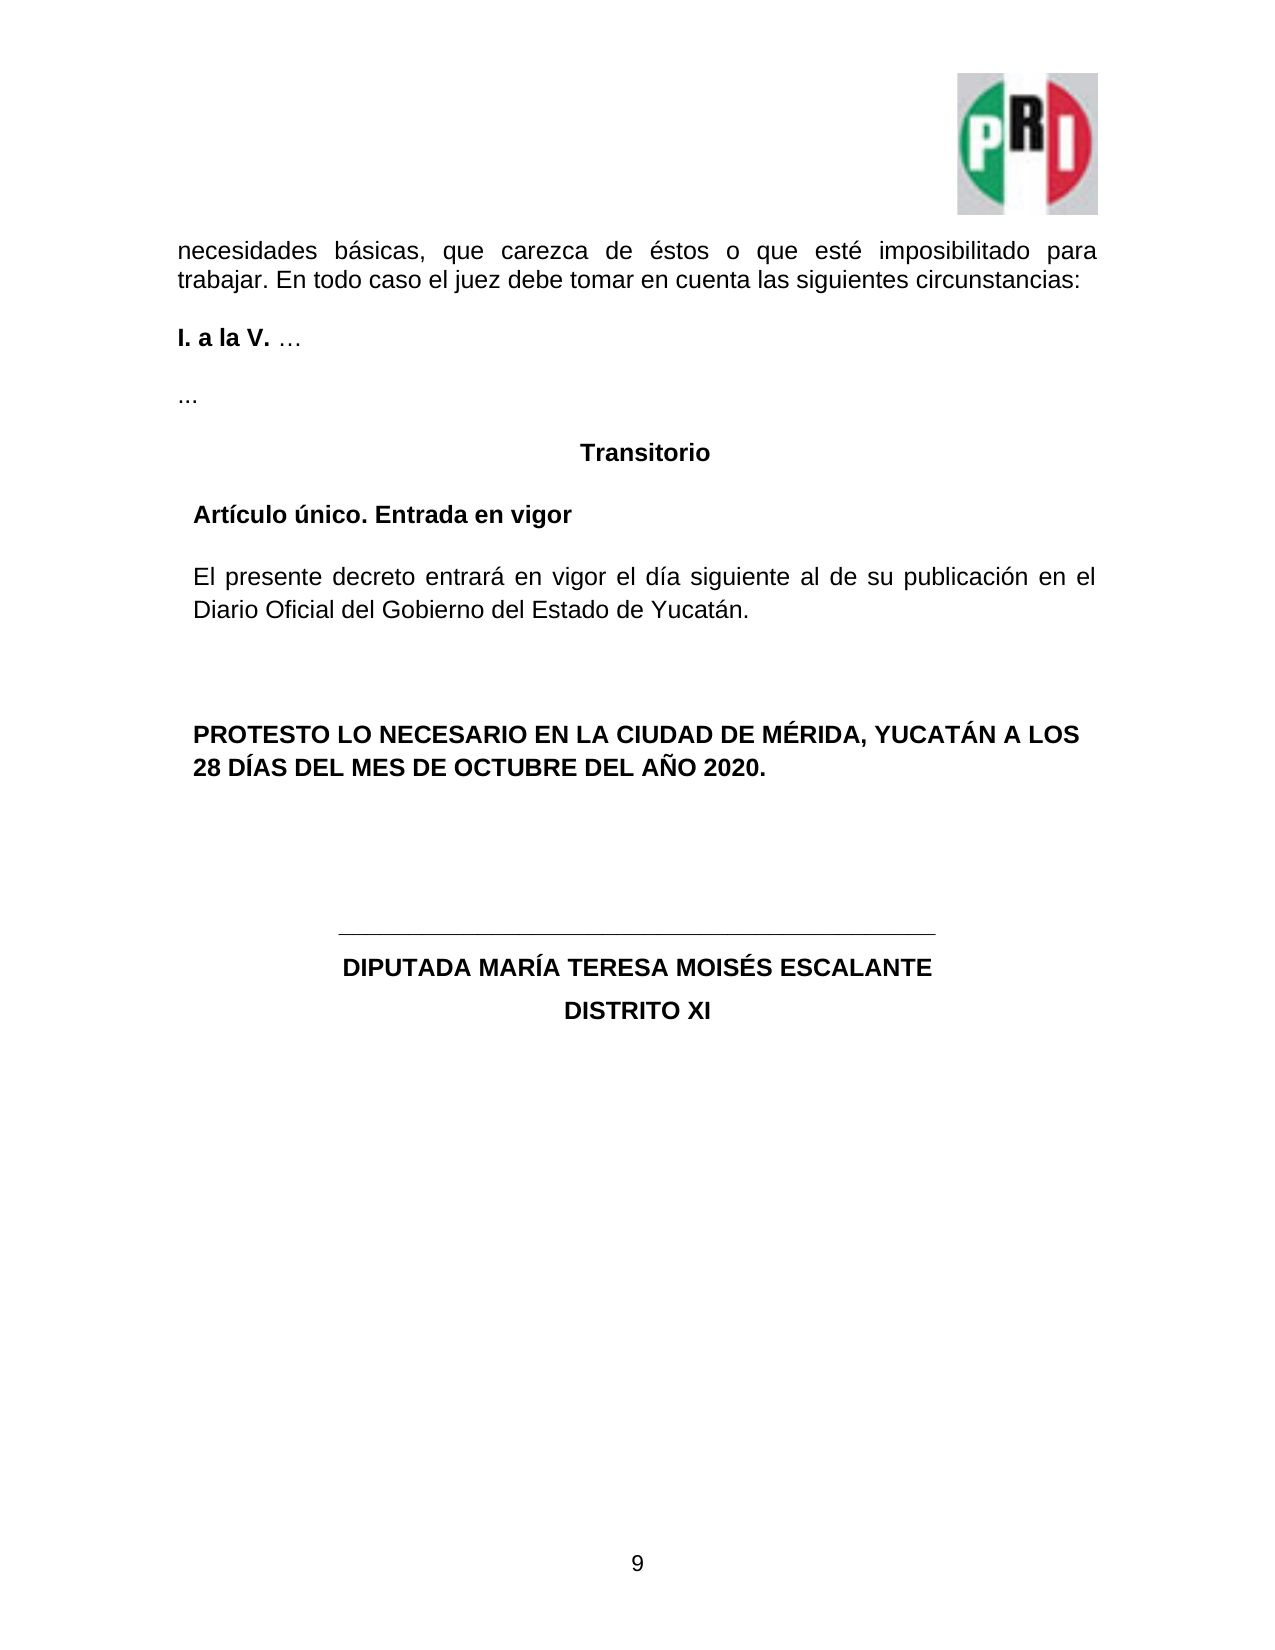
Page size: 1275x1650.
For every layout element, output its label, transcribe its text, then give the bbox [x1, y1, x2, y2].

text Artículo único. Entrada en vigor [193, 500, 1098, 529]
text DIPUTADA MARÍA TERESA MOISÉS ESCALANTE [177, 953, 1098, 981]
text DISTRITO XI [177, 996, 1098, 1024]
text El presente decreto entrará en vigor el día siguiente al de su publicación en el Diario Oficial del Gobierno del Estado de Yucatán. [193, 562, 1098, 624]
text ___________________________________________ [177, 909, 1098, 938]
text ... [177, 380, 1098, 409]
text I. a la V. … [177, 322, 1098, 351]
picture [957, 73, 1098, 215]
text PROTESTO LO NECESARIO EN LA CIUDAD DE MÉRIDA, YUCATÁN A LOS 28 DÍAS DEL MES DE OCTUBRE DEL AÑO 2020. [193, 720, 1098, 781]
text Transitorio [193, 438, 1098, 467]
